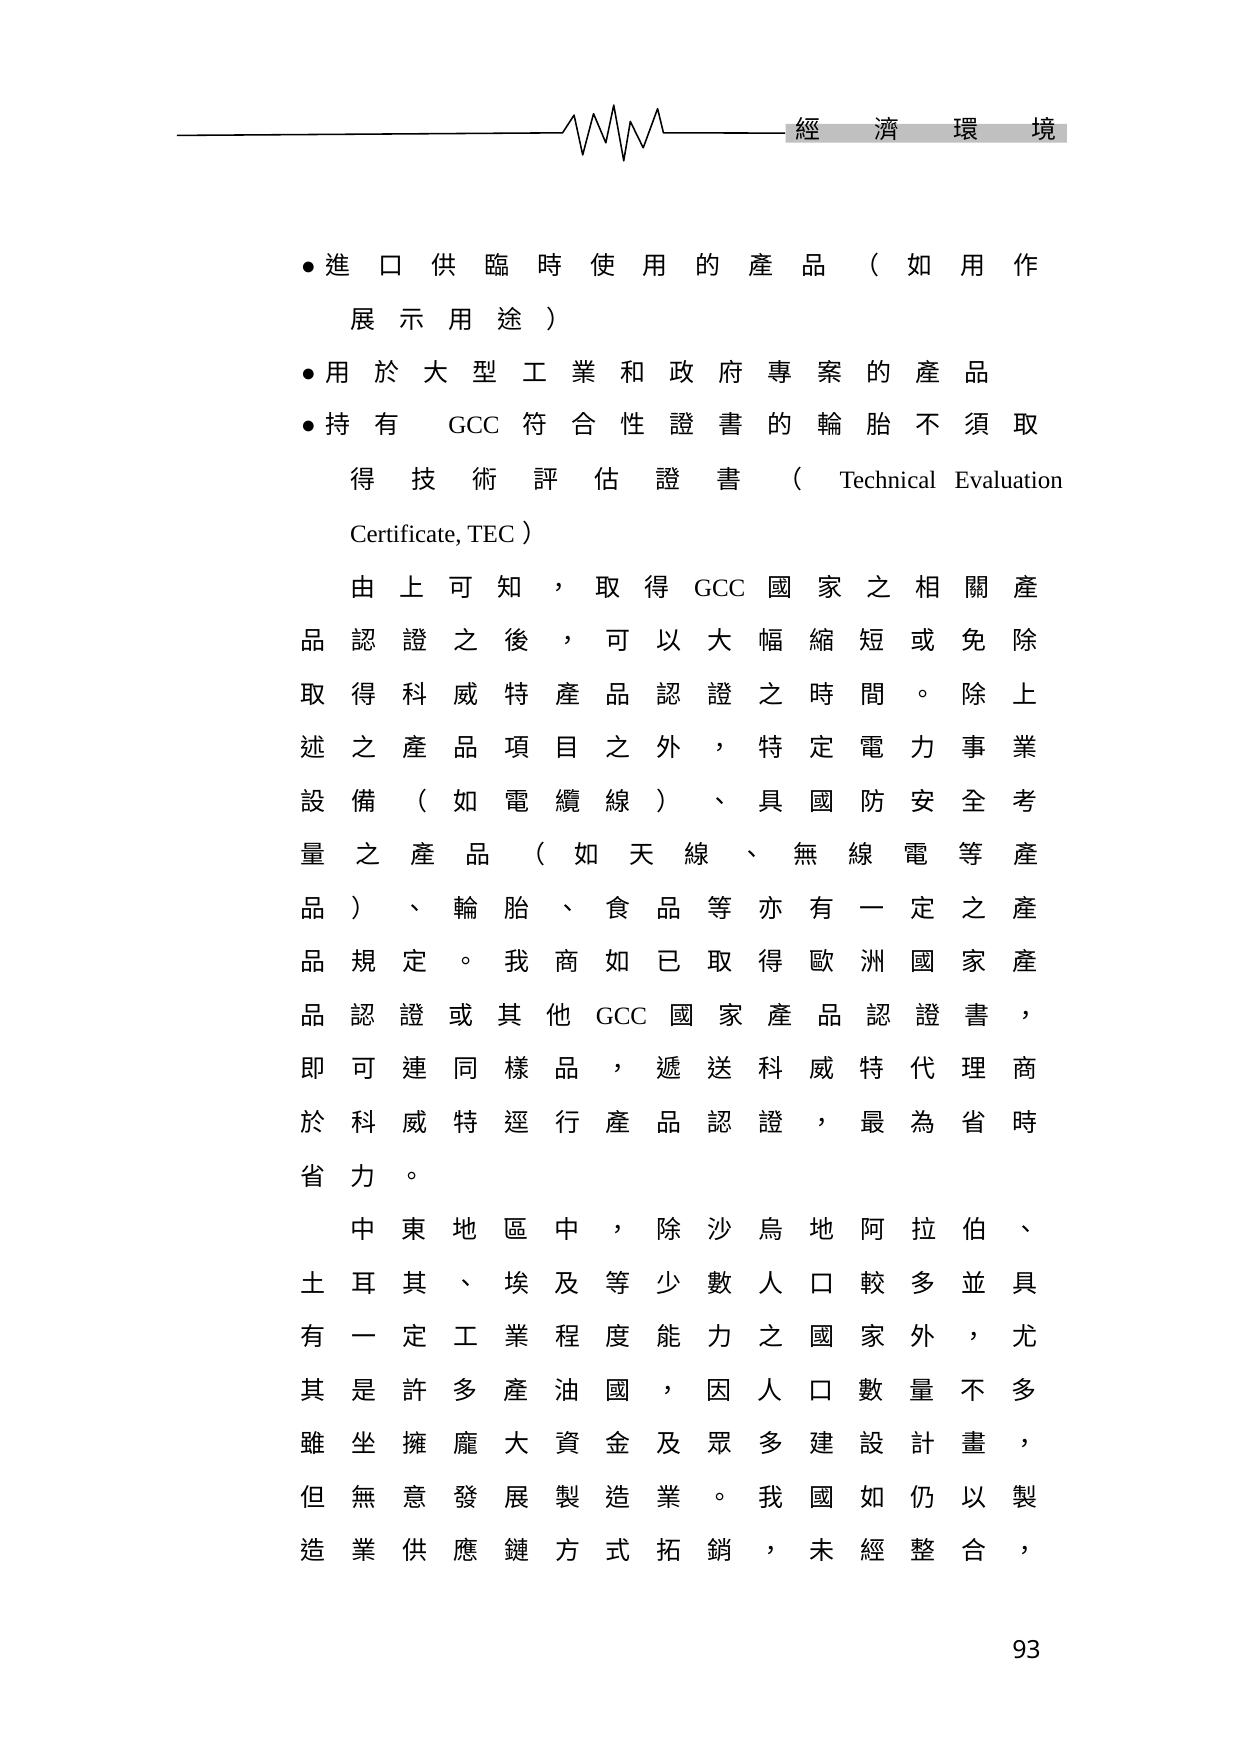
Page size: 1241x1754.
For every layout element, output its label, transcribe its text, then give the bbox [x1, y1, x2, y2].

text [276, 1201, 1063, 1576]
text ● 持有GCC符合性證書的輪胎不須取得技術評估證書（Technical Evaluation Certificate, TEC） [276, 398, 1063, 558]
text ● 用於大型工業和政府專案的產品 [276, 344, 1063, 398]
text ● 進口供臨時使用的產品（如用作展示用途） [276, 237, 1063, 344]
text 由上可知，取得GCC國家之相關產品認證之後，可以大幅縮短或免除取得科威特產品認證之時間。除上述之產品項目之外，特定電力事業設備（如電纜線）、具國防安全考量之產品（如天線、無線電等產品）、輪胎、食品等亦有一定之產品規定。我商如已取得歐洲國家產品認證或其他GCC國家產品認證書，即可連同樣品，遞送科威特代理商於科威特逕行產品認證，最為省時省力。 [276, 558, 1063, 1201]
